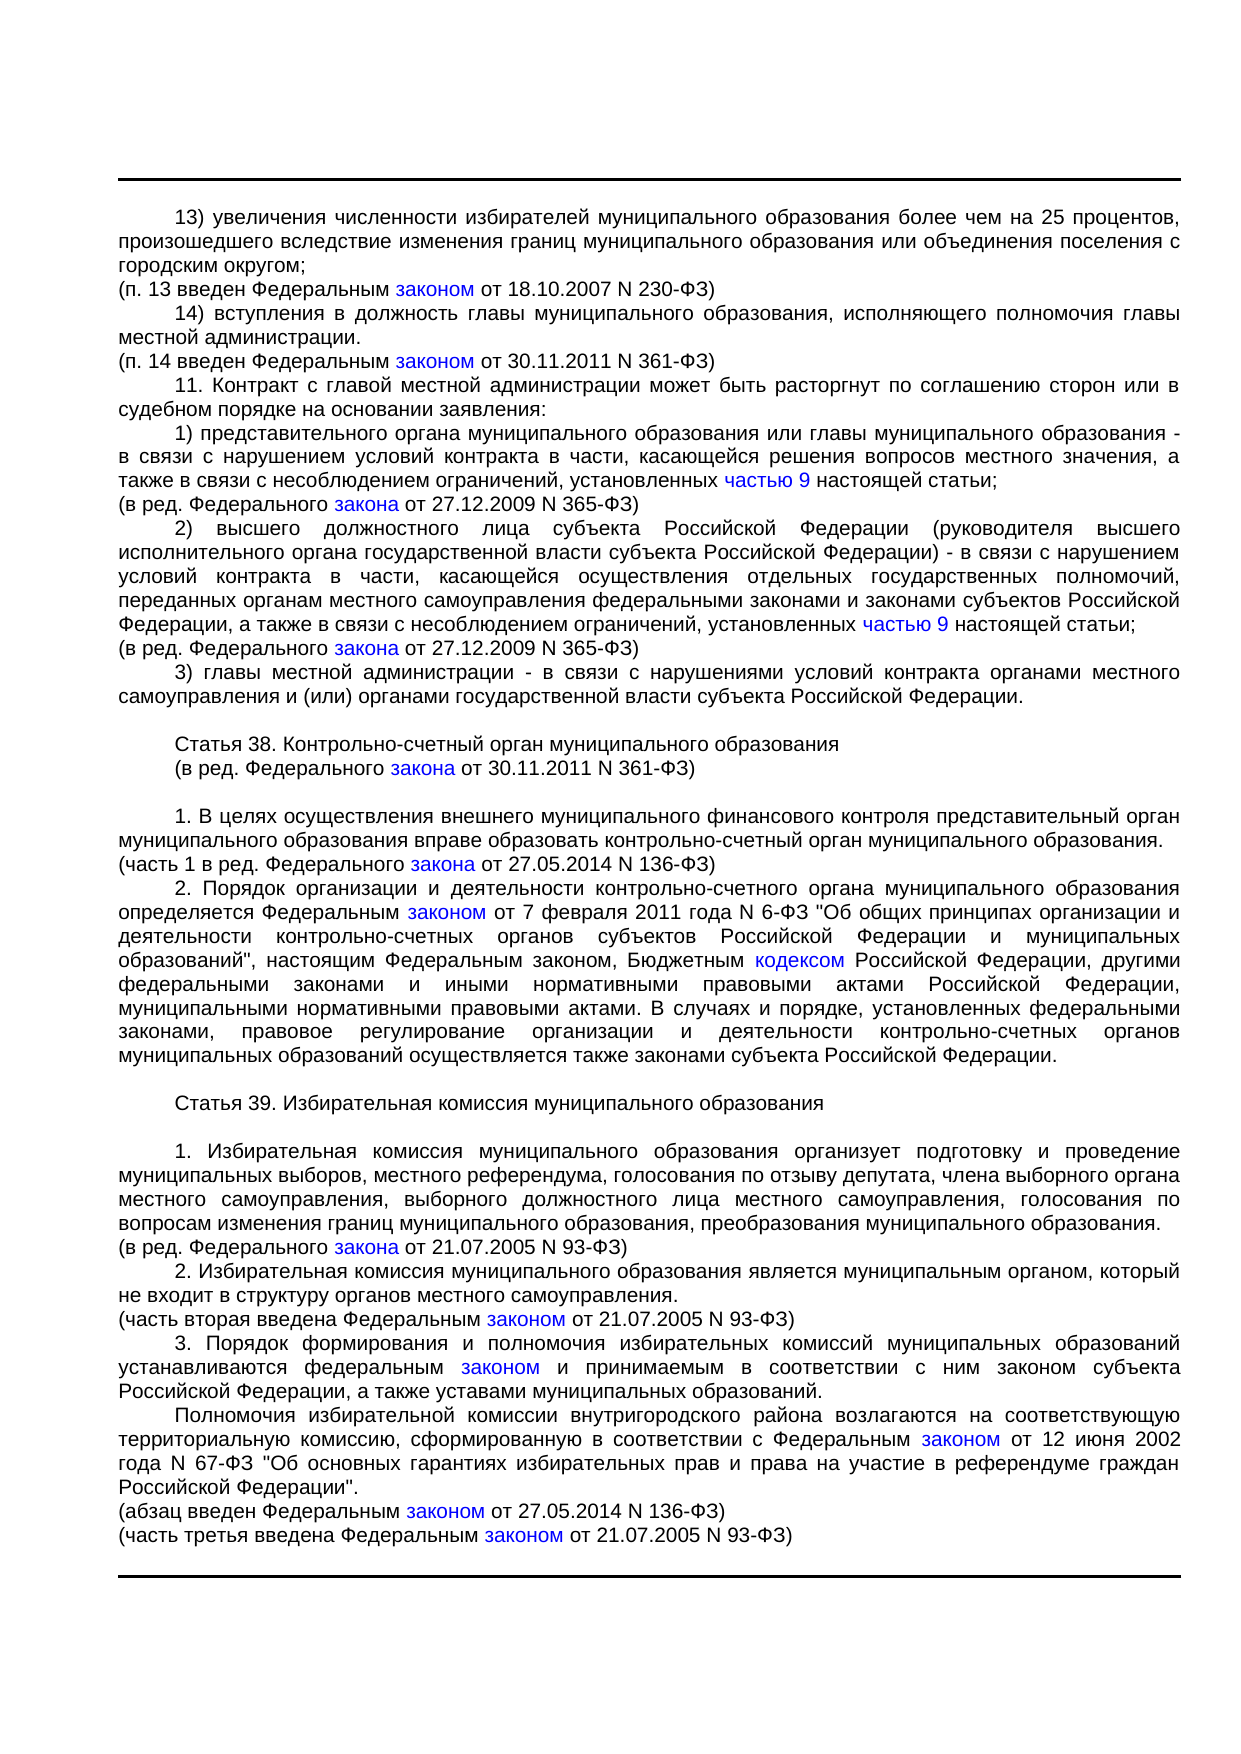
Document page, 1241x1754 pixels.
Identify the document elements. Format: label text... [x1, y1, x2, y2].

text (п. 14 введен Федеральным законом от 30.11.2011 N 361-ФЗ) [118, 348, 1181, 372]
text 2) высшего должностного лица субъекта Российской Федерации (руководителя высшего исполнительного органа государственной власти субъекта Российской Федерации) - в связи с нарушением условий контракта в части, касающейся осуществления отдельных государственных полномочий, переданных органам местного самоуправления федеральными законами и законами субъектов Российской Федерации, а также в связи с несоблюдением ограничений, установленных частью 9 настоящей статьи; [118, 516, 1181, 636]
text (часть 1 в ред. Федерального закона от 27.05.2014 N 136-ФЗ) [118, 852, 1181, 876]
text Статья 39. Избирательная комиссия муниципального образования [118, 1091, 1181, 1115]
text 13) увеличения численности избирателей муниципального образования более чем на 25 процентов, произошедшего вследствие изменения границ муниципального образования или объединения поселения с городским округом; [118, 205, 1181, 277]
text 2. Порядок организации и деятельности контрольно-счетного органа муниципального образования определяется Федеральным законом от 7 февраля 2011 года N 6-ФЗ "Об общих принципах организации и деятельности контрольно-счетных органов субъектов Российской Федерации и муниципальных образований", настоящим Федеральным законом, Бюджетным кодексом Российской Федерации, другими федеральными законами и иными нормативными правовыми актами Российской Федерации, муниципальными нормативными правовыми актами. В случаях и порядке, установленных федеральными законами, правовое регулирование организации и деятельности контрольно-счетных органов муниципальных образований осуществляется также законами субъекта Российской Федерации. [118, 876, 1181, 1067]
text (в ред. Федерального закона от 27.12.2009 N 365-ФЗ) [118, 492, 1181, 516]
text 3) главы местной администрации - в связи с нарушениями условий контракта органами местного самоуправления и (или) органами государственной власти субъекта Российской Федерации. [118, 660, 1181, 708]
text 1. В целях осуществления внешнего муниципального финансового контроля представительный орган муниципального образования вправе образовать контрольно-счетный орган муниципального образования. [118, 804, 1181, 852]
text (в ред. Федерального закона от 21.07.2005 N 93-ФЗ) [118, 1235, 1181, 1259]
text 3. Порядок формирования и полномочия избирательных комиссий муниципальных образований устанавливаются федеральным законом и принимаемым в соответствии с ним законом субъекта Российской Федерации, а также уставами муниципальных образований. [118, 1331, 1181, 1403]
text (в ред. Федерального закона от 27.12.2009 N 365-ФЗ) [118, 636, 1181, 660]
text 14) вступления в должность главы муниципального образования, исполняющего полномочия главы местной администрации. [118, 301, 1181, 348]
text 1) представительного органа муниципального образования или главы муниципального образования - в связи с нарушением условий контракта в части, касающейся решения вопросов местного значения, а также в связи с несоблюдением ограничений, установленных частью 9 настоящей статьи; [118, 420, 1181, 492]
text Статья 38. Контрольно-счетный орган муниципального образования [118, 732, 1181, 756]
text (абзац введен Федеральным законом от 27.05.2014 N 136-ФЗ) [118, 1498, 1181, 1522]
text 2. Избирательная комиссия муниципального образования является муниципальным органом, который не входит в структуру органов местного самоуправления. [118, 1259, 1181, 1307]
text (часть третья введена Федеральным законом от 21.07.2005 N 93-ФЗ) [118, 1522, 1181, 1546]
text (в ред. Федерального закона от 30.11.2011 N 361-ФЗ) [118, 756, 1181, 780]
text 11. Контракт с главой местной администрации может быть расторгнут по соглашению сторон или в судебном порядке на основании заявления: [118, 372, 1181, 420]
text (часть вторая введена Федеральным законом от 21.07.2005 N 93-ФЗ) [118, 1307, 1181, 1331]
text Полномочия избирательной комиссии внутригородского района возлагаются на соответствующую территориальную комиссию, сформированную в соответствии с Федеральным законом от 12 июня 2002 года N 67-ФЗ "Об основных гарантиях избирательных прав и права на участие в референдуме граждан Российской Федерации". [118, 1403, 1181, 1498]
text (п. 13 введен Федеральным законом от 18.10.2007 N 230-ФЗ) [118, 277, 1181, 301]
text 1. Избирательная комиссия муниципального образования организует подготовку и проведение муниципальных выборов, местного референдума, голосования по отзыву депутата, члена выборного органа местного самоуправления, выборного должностного лица местного самоуправления, голосования по вопросам изменения границ муниципального образования, преобразования муниципального образования. [118, 1139, 1181, 1235]
